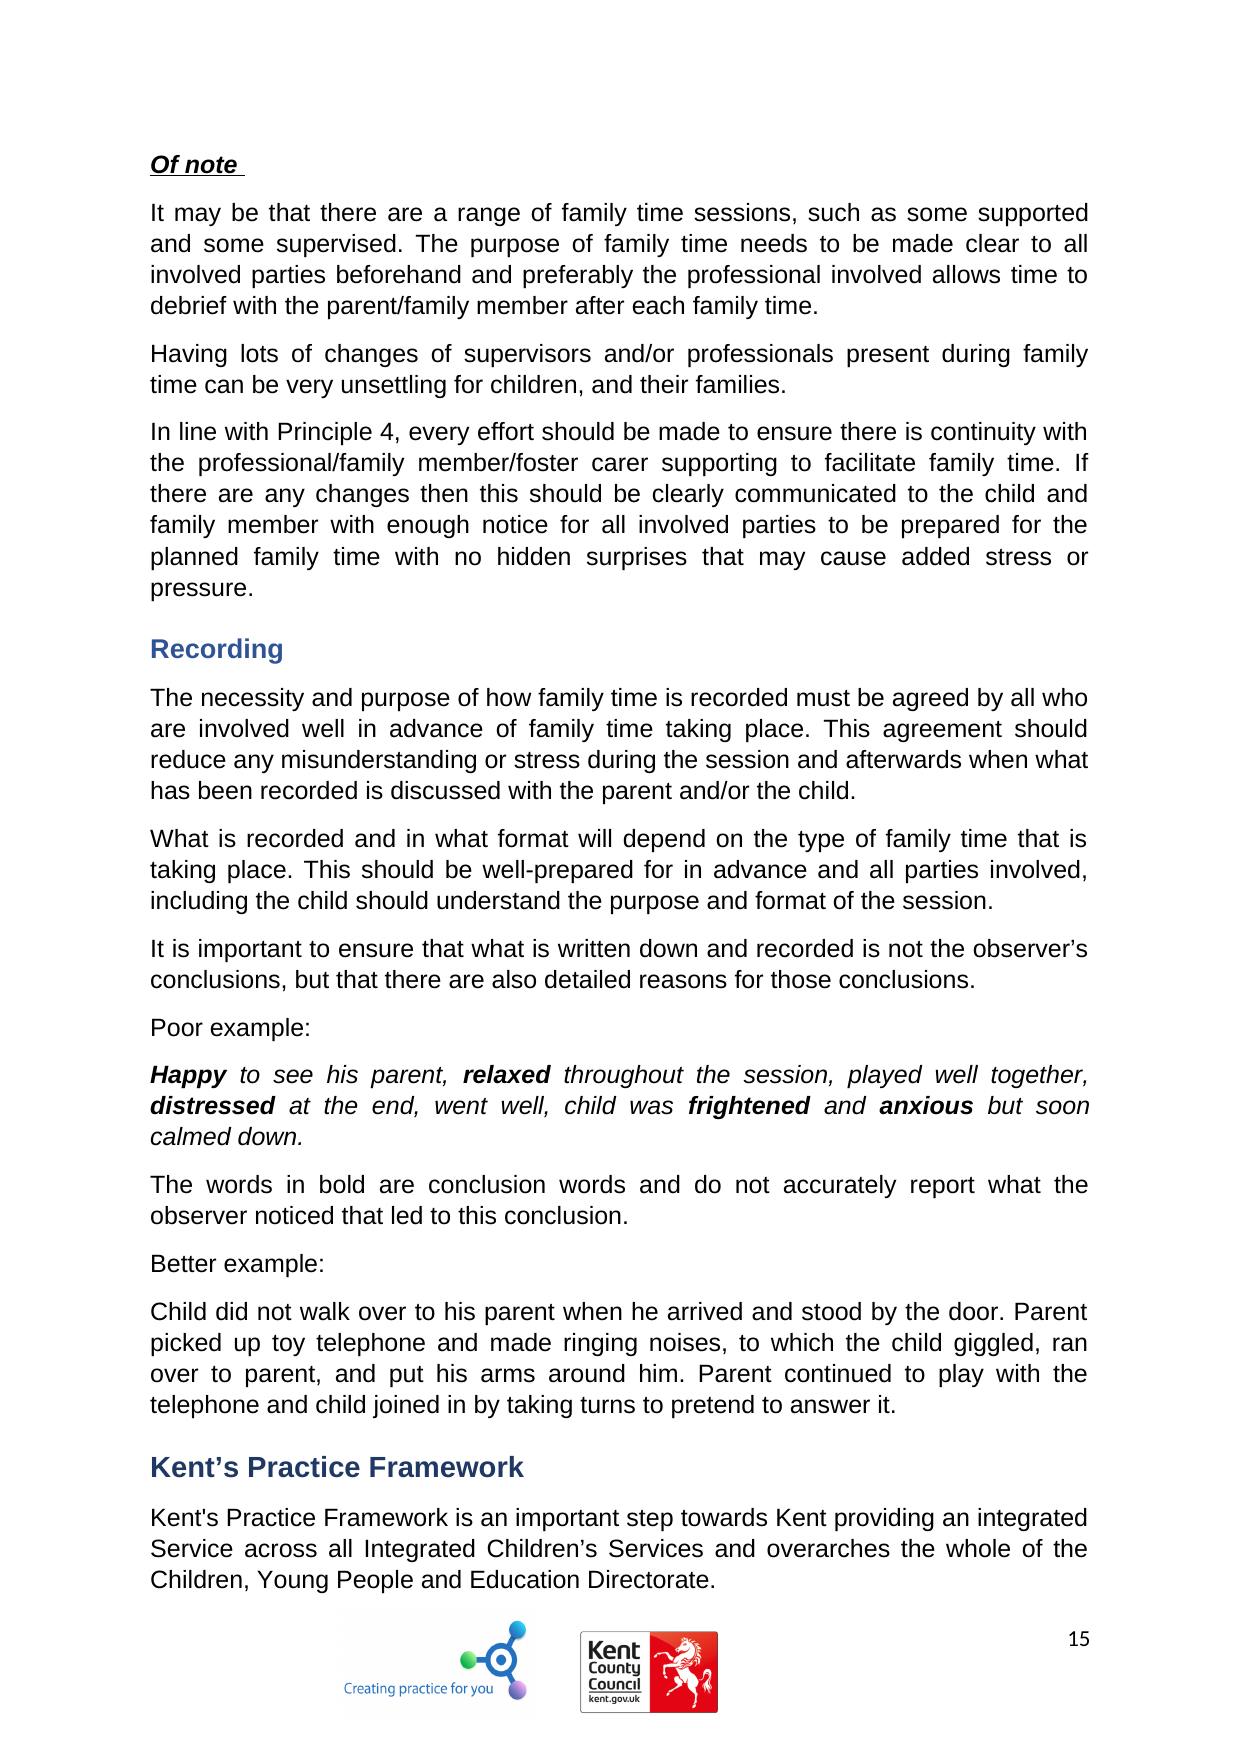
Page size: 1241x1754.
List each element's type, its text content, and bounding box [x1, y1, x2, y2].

text Having lots of changes of supervisors and/or professionals present during family time can be very unsettling for children, and their families. [150, 338, 1090, 398]
text Of note [150, 150, 1090, 179]
picture [337, 1607, 539, 1719]
picture [567, 1617, 725, 1738]
text The necessity and purpose of how family time is recorded must be agreed by all who are involved well in advance of family time taking place. This agreement should reduce any misunderstanding or stress during the session and afterwards when what has been recorded is discussed with the parent and/or the child. [150, 683, 1090, 805]
text It may be that there are a range of family time sessions, such as some supported and some supervised. The purpose of family time needs to be made clear to all involved parties beforehand and preferably the professional involved allows time to debrief with the parent/family member after each family time. [150, 198, 1090, 319]
text In line with Principle 4, every effort should be made to ensure there is continuity with the professional/family member/foster carer supporting to facilitate family time. If there are any changes then this should be clearly communicated to the child and family member with enough notice for all involved parties to be prepared for the planned family time with no hidden surprises that may cause added stress or pressure. [150, 417, 1090, 601]
text It is important to ensure that what is written down and recorded is not the observer’s conclusions, but that there are also detailed reasons for those conclusions. [150, 934, 1090, 993]
subtitle Kent’s Practice Framework [150, 1450, 1090, 1483]
subtitle Recording [150, 633, 1090, 664]
text Poor example: [150, 1012, 1090, 1041]
text Kent's Practice Framework is an important step towards Kent providing an integrated Service across all Integrated Children’s Services and overarches the whole of the Children, Young People and Education Directorate. [150, 1503, 1090, 1593]
text The words in bold are conclusion words and do not accurately report what the observer noticed that led to this conclusion. [150, 1170, 1090, 1230]
text Better example: [150, 1249, 1090, 1277]
text What is recorded and in what format will depend on the type of family time that is taking place. This should be well-prepared for in advance and all parties involved, including the child should understand the purpose and format of the session. [150, 824, 1090, 915]
text Child did not walk over to his parent when he arrived and stood by the door. Parent picked up toy telephone and made ringing noises, to which the child giggled, ran over to parent, and put his arms around him. Parent continued to play with the telephone and child joined in by taking turns to pretend to answer it. [150, 1296, 1090, 1418]
text Happy to see his parent, relaxed throughout the session, played well together, distressed at the end, went well, child was frightened and anxious but soon calmed down. [150, 1060, 1090, 1151]
